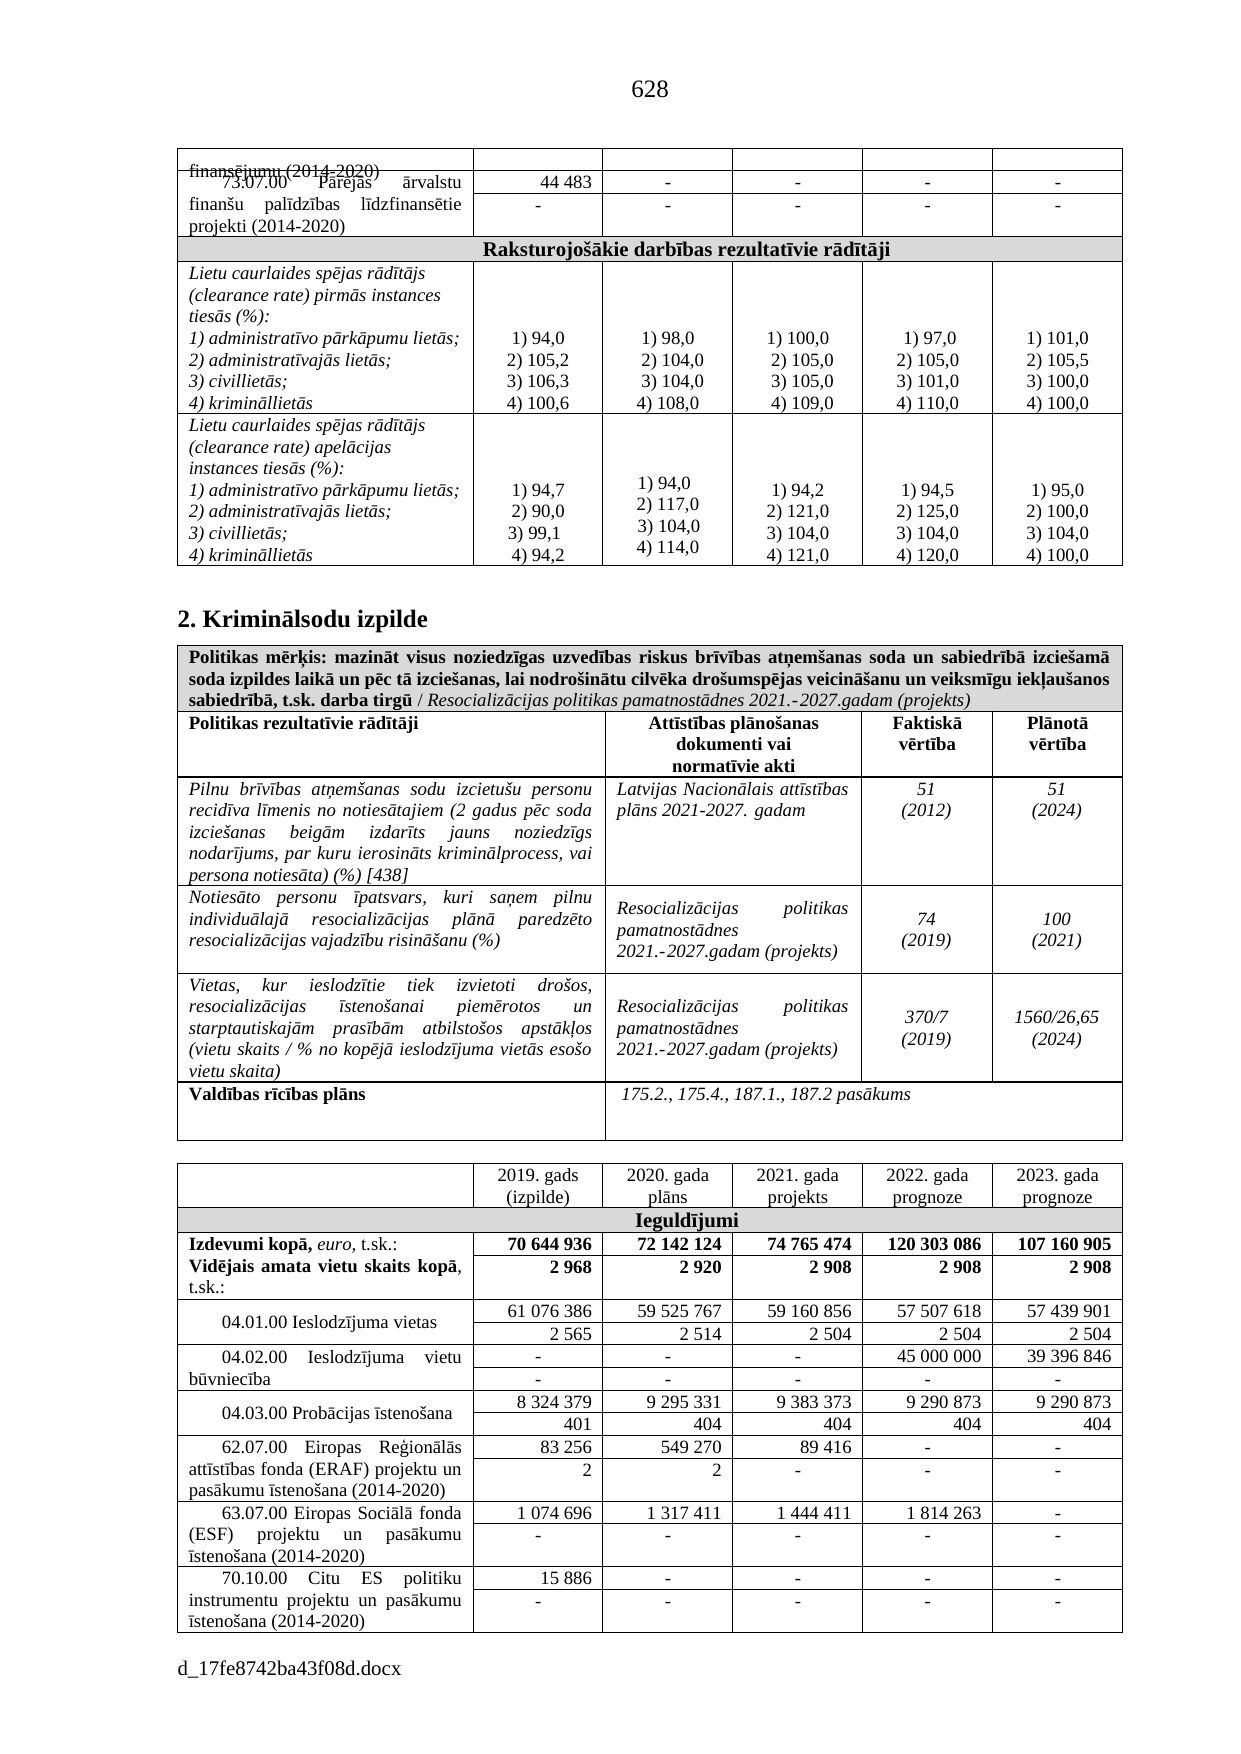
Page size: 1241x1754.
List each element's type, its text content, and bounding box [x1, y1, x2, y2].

table_cell - [733, 149, 862, 170]
table_cell 1) 94,0 2) 117,0 3) 104,0 4) 114,0 [603, 414, 732, 565]
table_cell Politikas rezultatīvie rādītāji [178, 712, 605, 776]
table_cell - [474, 1524, 602, 1566]
table_cell 404 [993, 1413, 1122, 1435]
table_cell - [474, 1368, 602, 1389]
table_cell 2 504 [733, 1323, 862, 1344]
table_header 2023. gada prognoze [993, 1164, 1122, 1207]
table_cell 1) 100,0 2) 105,0 3) 105,0 4) 109,0 [733, 262, 862, 413]
table_cell 2 920 [603, 1256, 732, 1299]
table_cell - [993, 1524, 1122, 1566]
table_header 2021. gada projekts [733, 1164, 862, 1207]
table_header 2022. gada prognoze [863, 1164, 992, 1207]
table_cell 74 (2019) [862, 886, 992, 972]
table_cell 39 396 846 [993, 1345, 1122, 1367]
table_cell - [863, 171, 992, 193]
table_cell - [993, 1590, 1122, 1632]
table_cell 1 317 411 [603, 1502, 732, 1523]
table_cell 2 [474, 1459, 602, 1501]
table_cell 2 504 [993, 1323, 1122, 1344]
table_cell - [993, 1368, 1122, 1389]
table_cell 61 076 386 [474, 1300, 602, 1322]
table_cell 1) 98,0 2) 104,0 3) 104,0 4) 108,0 [603, 262, 732, 413]
table_cell - [993, 1567, 1122, 1589]
table_cell Valdības rīcības plāns [178, 1083, 605, 1140]
table_cell 1) 94,2 2) 121,0 3) 104,0 4) 121,0 [733, 414, 862, 565]
table_cell Latvijas Nacionālais attīstības plāns 2021-2027. gadam [606, 778, 861, 885]
table_cell Resocializācijas politikas pamatnostādnes 2021.-2027.gadam (projekts) [606, 974, 861, 1081]
table_cell Plānotā vērtība [993, 712, 1122, 776]
table_cell 404 [863, 1413, 992, 1435]
table_cell 63.07.00 Eiropas Sociālā fonda (ESF) projektu un pasākumu īstenošana (2014-2020) [178, 1502, 473, 1566]
text 2. Kriminālsodu izpilde [177, 604, 1122, 632]
table_cell - [603, 1567, 732, 1589]
table_cell 2 514 [603, 1323, 732, 1344]
table_cell - [993, 1459, 1122, 1501]
table_cell 100 (2021) [993, 886, 1122, 972]
table_cell - [603, 171, 732, 193]
table_cell 59 160 856 [733, 1300, 862, 1322]
table_cell - [863, 1590, 992, 1632]
table_cell 401 [474, 1413, 602, 1435]
table_cell - [474, 1345, 602, 1367]
table_cell Lietu caurlaides spējas rādītājs (clearance rate) apelācijas instances tiesās (%): 1) administratīvo pārkāpumu lietās; 2) administratīvajās lietās; 3) civillietās; 4) krimināllietās [178, 414, 473, 565]
table_cell - [733, 1524, 862, 1566]
table_cell 04.01.00 Ieslodzījuma vietas [178, 1300, 473, 1344]
table_cell 9 383 373 [733, 1391, 862, 1412]
table_cell 1560/26,65 (2024) [993, 974, 1122, 1081]
table_cell - [993, 194, 1122, 236]
table_cell 1 814 263 [863, 1502, 992, 1523]
table_header 2020. gada plāns [603, 1164, 732, 1207]
table_cell 1) 94,0 2) 105,2 3) 106,3 4) 100,6 [474, 262, 602, 413]
table_cell Resocializācijas politikas pamatnostādnes 2021.-2027.gadam (projekts) [606, 886, 861, 972]
table_cell 72 142 124 [603, 1233, 732, 1255]
table_cell - [474, 149, 602, 170]
table_cell - [863, 194, 992, 236]
table_cell - [603, 1524, 732, 1566]
table_cell 44 483 [474, 171, 602, 193]
table_cell 83 256 [474, 1436, 602, 1457]
table_cell - [474, 1590, 602, 1632]
table_cell 51 (2024) [993, 778, 1122, 885]
table_cell 1) 97,0 2) 105,0 3) 101,0 4) 110,0 [863, 262, 992, 413]
table_cell - [733, 194, 862, 236]
table_cell 1) 101,0 2) 105,5 3) 100,0 4) 100,0 [993, 262, 1122, 413]
table_cell 1) 94,7 2) 90,0 3) 99,1 4) 94,2 [474, 414, 602, 565]
table_cell - [993, 1436, 1122, 1457]
table_cell 2 908 [733, 1256, 862, 1299]
table_header 2019. gads (izpilde) [474, 1164, 602, 1207]
table_cell 45 000 000 [863, 1345, 992, 1367]
table_cell 2 908 [863, 1256, 992, 1299]
table_cell Ieguldījumi [178, 1208, 1122, 1232]
table_cell 70 644 936 [474, 1233, 602, 1255]
table_cell Vietas, kur ieslodzītie tiek izvietoti drošos, resocializācijas īstenošanai piemērotos un starptautiskajām prasībām atbilstošos apstākļos (vietu skaits / % no kopējā ieslodzījuma vietās esošo vietu skaita) [178, 974, 605, 1081]
table_cell - [863, 1524, 992, 1566]
table_cell - [863, 149, 992, 170]
table_cell 107 160 905 [993, 1233, 1122, 1255]
table_cell 2 908 [993, 1256, 1122, 1299]
table_cell 9 290 873 [863, 1391, 992, 1412]
table_cell 74 765 474 [733, 1233, 862, 1255]
table_cell - [863, 1459, 992, 1501]
table_cell - [733, 1345, 862, 1367]
table_header Politikas mērķis: mazināt visus noziedzīgas uzvedības riskus brīvības atņemšanas soda un sabiedrībā izciešamā soda izpildes laikā un pēc tā izciešanas, lai nodrošinātu cilvēka drošumspējas veicināšanu un veiksmīgu iekļaušanos sabiedrībā, t.sk. darba tirgū / Resocializācijas politikas pamatnostādnes 2021.-2027.gadam (projekts) [178, 646, 1122, 711]
table_cell 1) 94,5 2) 125,0 3) 104,0 4) 120,0 [863, 414, 992, 565]
table_cell - [993, 171, 1122, 193]
table_cell 59 525 767 [603, 1300, 732, 1322]
table_cell 2 [603, 1459, 732, 1501]
table_cell - [733, 1368, 862, 1389]
table_cell 89 416 [733, 1436, 862, 1457]
table_cell Faktiskā vērtība [862, 712, 992, 776]
table_cell 9 290 873 [993, 1391, 1122, 1412]
table_cell 62.07.00 Eiropas Reģionālās attīstības fonda (ERAF) projektu un pasākumu īstenošana (2014-2020) [178, 1436, 473, 1501]
table_cell Izdevumi kopā, euro, t.sk.: Vidējais amata vietu skaits kopā, t.sk.: [178, 1233, 473, 1299]
table_cell Raksturojošākie darbības rezultatīvie rādītāji [178, 237, 1122, 261]
table_cell 04.03.00 Probācijas īstenošana [178, 1391, 473, 1435]
table_cell Notiesāto personu īpatsvars, kuri saņem pilnu individuālajā resocializācijas plānā paredzēto resocializācijas vajadzību risināšanu (%) [178, 886, 605, 972]
table_cell - [993, 149, 1122, 170]
table_cell 15 886 [474, 1567, 602, 1589]
table_cell 549 270 [603, 1436, 732, 1457]
table_cell 8 324 379 [474, 1391, 602, 1412]
table_cell 404 [603, 1413, 732, 1435]
table_cell 120 303 086 [863, 1233, 992, 1255]
table_cell 04.02.00 Ieslodzījuma vietu būvniecība [178, 1345, 473, 1389]
table_header [178, 1164, 473, 1207]
table_cell - [474, 194, 602, 236]
table_cell 9 295 331 [603, 1391, 732, 1412]
table_cell 51 (2012) [862, 778, 992, 885]
table_cell - [733, 1459, 862, 1501]
table_cell 370/7 (2019) [862, 974, 992, 1081]
table_cell 70.10.00 Citu ES politiku instrumentu projektu un pasākumu īstenošana (2014-2020) [178, 1567, 473, 1632]
table_cell - [863, 1567, 992, 1589]
table_cell - [603, 1345, 732, 1367]
table_cell 1 444 411 [733, 1502, 862, 1523]
table_cell - [733, 1567, 862, 1589]
table_cell Attīstības plānošanas dokumenti vai normatīvie akti [606, 712, 861, 776]
table_cell - [993, 1502, 1122, 1523]
table_cell - [733, 1590, 862, 1632]
table_cell - [863, 1368, 992, 1389]
table_cell - [733, 171, 862, 193]
table_cell 175.2., 175.4., 187.1., 187.2 pasākums [606, 1083, 1122, 1140]
table_cell 57 507 618 [863, 1300, 992, 1322]
table_cell - [603, 194, 732, 236]
table_cell 2 565 [474, 1323, 602, 1344]
table_cell - [863, 1436, 992, 1457]
table_cell - [603, 1368, 732, 1389]
table_cell 404 [733, 1413, 862, 1435]
table_cell Pilnu brīvības atņemšanas sodu izcietušu personu recidīva līmenis no notiesātajiem (2 gadus pēc soda izciešanas beigām izdarīts jauns noziedzīgs nodarījums, par kuru ierosināts kriminālprocess, vai persona notiesāta) (%) [438] [178, 778, 605, 885]
table_cell 57 439 901 [993, 1300, 1122, 1322]
table_cell 2 504 [863, 1323, 992, 1344]
table_cell Lietu caurlaides spējas rādītājs (clearance rate) pirmās instances tiesās (%): 1) administratīvo pārkāpumu lietās; 2) administratīvajās lietās; 3) civillietās; 4) krimināllietās [178, 262, 473, 413]
table_cell - [603, 149, 732, 170]
table_cell - [603, 1590, 732, 1632]
table_cell 73.07.00 Pārējās ārvalstu finanšu palīdzības līdzfinansētie projekti (2014-2020) [178, 171, 473, 236]
table_cell 2 968 [474, 1256, 602, 1299]
table_cell 1 074 696 [474, 1502, 602, 1523]
table_cell 1) 95,0 2) 100,0 3) 104,0 4) 100,0 [993, 414, 1122, 565]
